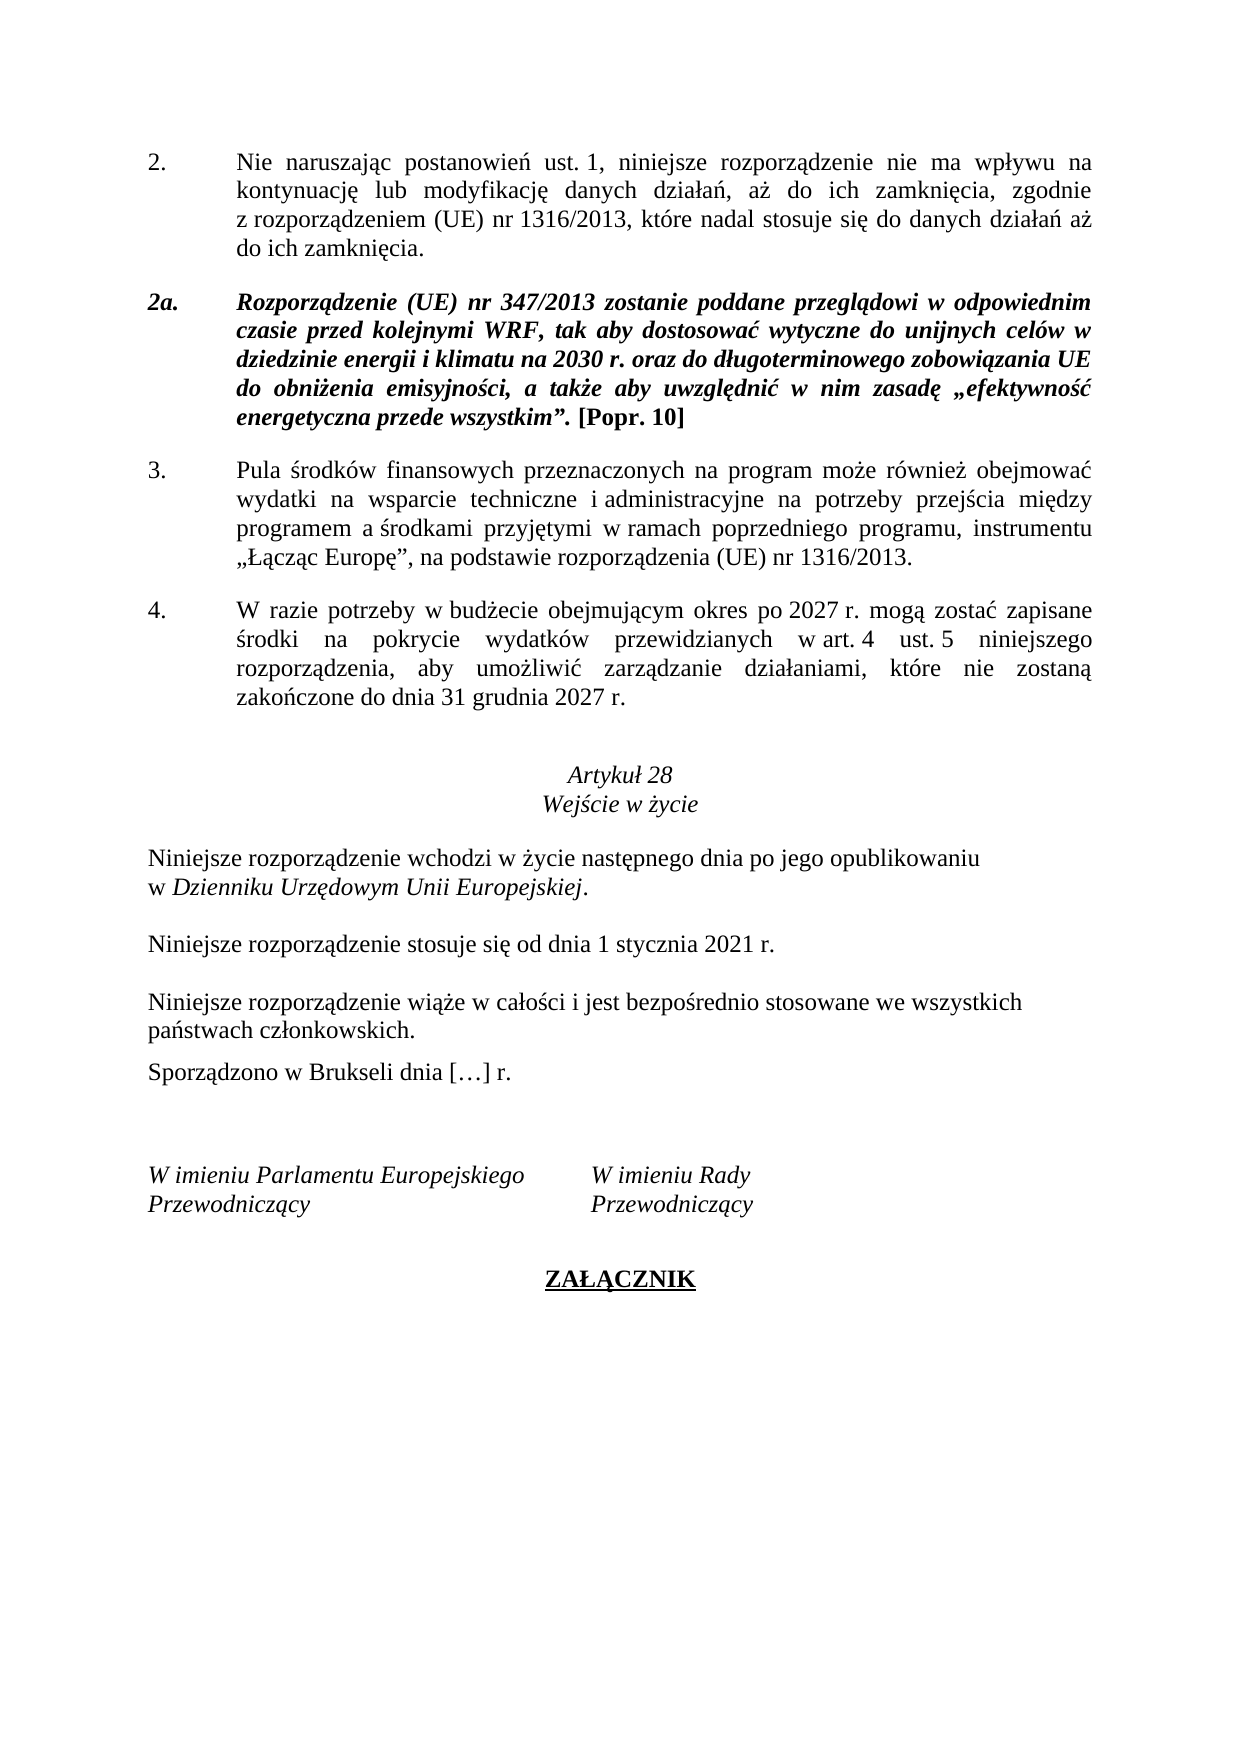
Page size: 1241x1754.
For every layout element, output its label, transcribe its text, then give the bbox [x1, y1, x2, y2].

text 4. W razie potrzeby w budżecie obejmującym okres po 2027 r. mogą zostać zapisane środki na pokrycie wydatków przewidzianych w art. 4 ust. 5 niniejszego rozporządzenia, aby umożliwić zarządzanie działaniami, które nie zostaną zakończone do dnia 31 grudnia 2027 r. [148, 596, 1092, 711]
text 2a. Rozporządzenie (UE) nr 347/2013 zostanie poddane przeglądowi w odpowiednim czasie przed kolejnymi WRF, tak aby dostosować wytyczne do unijnych celów w dziedzinie energii i klimatu na 2030 r. oraz do długoterminowego zobowiązania UE do obniżenia emisyjności, a także aby uwzględnić w nim zasadę „efektywność energetyczna przede wszystkim”. [Popr. 10] [148, 287, 1092, 431]
text 2. Nie naruszając postanowień ust. 1, niniejsze rozporządzenie nie ma wpływu na kontynuację lub modyfikację danych działań, aż do ich zamknięcia, zgodnie z rozporządzeniem (UE) nr 1316/2013, które nadal stosuje się do danych działań aż do ich zamknięcia. [148, 147, 1092, 262]
text Niniejsze rozporządzenie wchodzi w życie następnego dnia po jego opublikowaniu w Dzienniku Urzędowym Unii Europejskiej. [148, 843, 1092, 901]
text Niniejsze rozporządzenie stosuje się od dnia 1 stycznia 2021 r. [148, 929, 1092, 958]
text Artykuł 28 Wejście w życie [148, 761, 1092, 818]
text Sporządzono w Brukseli dnia […] r. [148, 1057, 1092, 1086]
text Przewodniczący Przewodniczący [148, 1189, 1092, 1218]
text 3. Pula środków finansowych przeznaczonych na program może również obejmować wydatki na wsparcie techniczne i administracyjne na potrzeby przejścia między programem a środkami przyjętymi w ramach poprzedniego programu, instrumentu „Łącząc Europę”, na podstawie rozporządzenia (UE) nr 1316/2013. [148, 456, 1092, 571]
text ZAŁĄCZNIK [148, 1264, 1092, 1293]
text Niniejsze rozporządzenie wiąże w całości i jest bezpośrednio stosowane we wszystkich państwach członkowskich. [148, 987, 1092, 1044]
text W imieniu Parlamentu Europejskiego W imieniu Rady [148, 1161, 1092, 1189]
